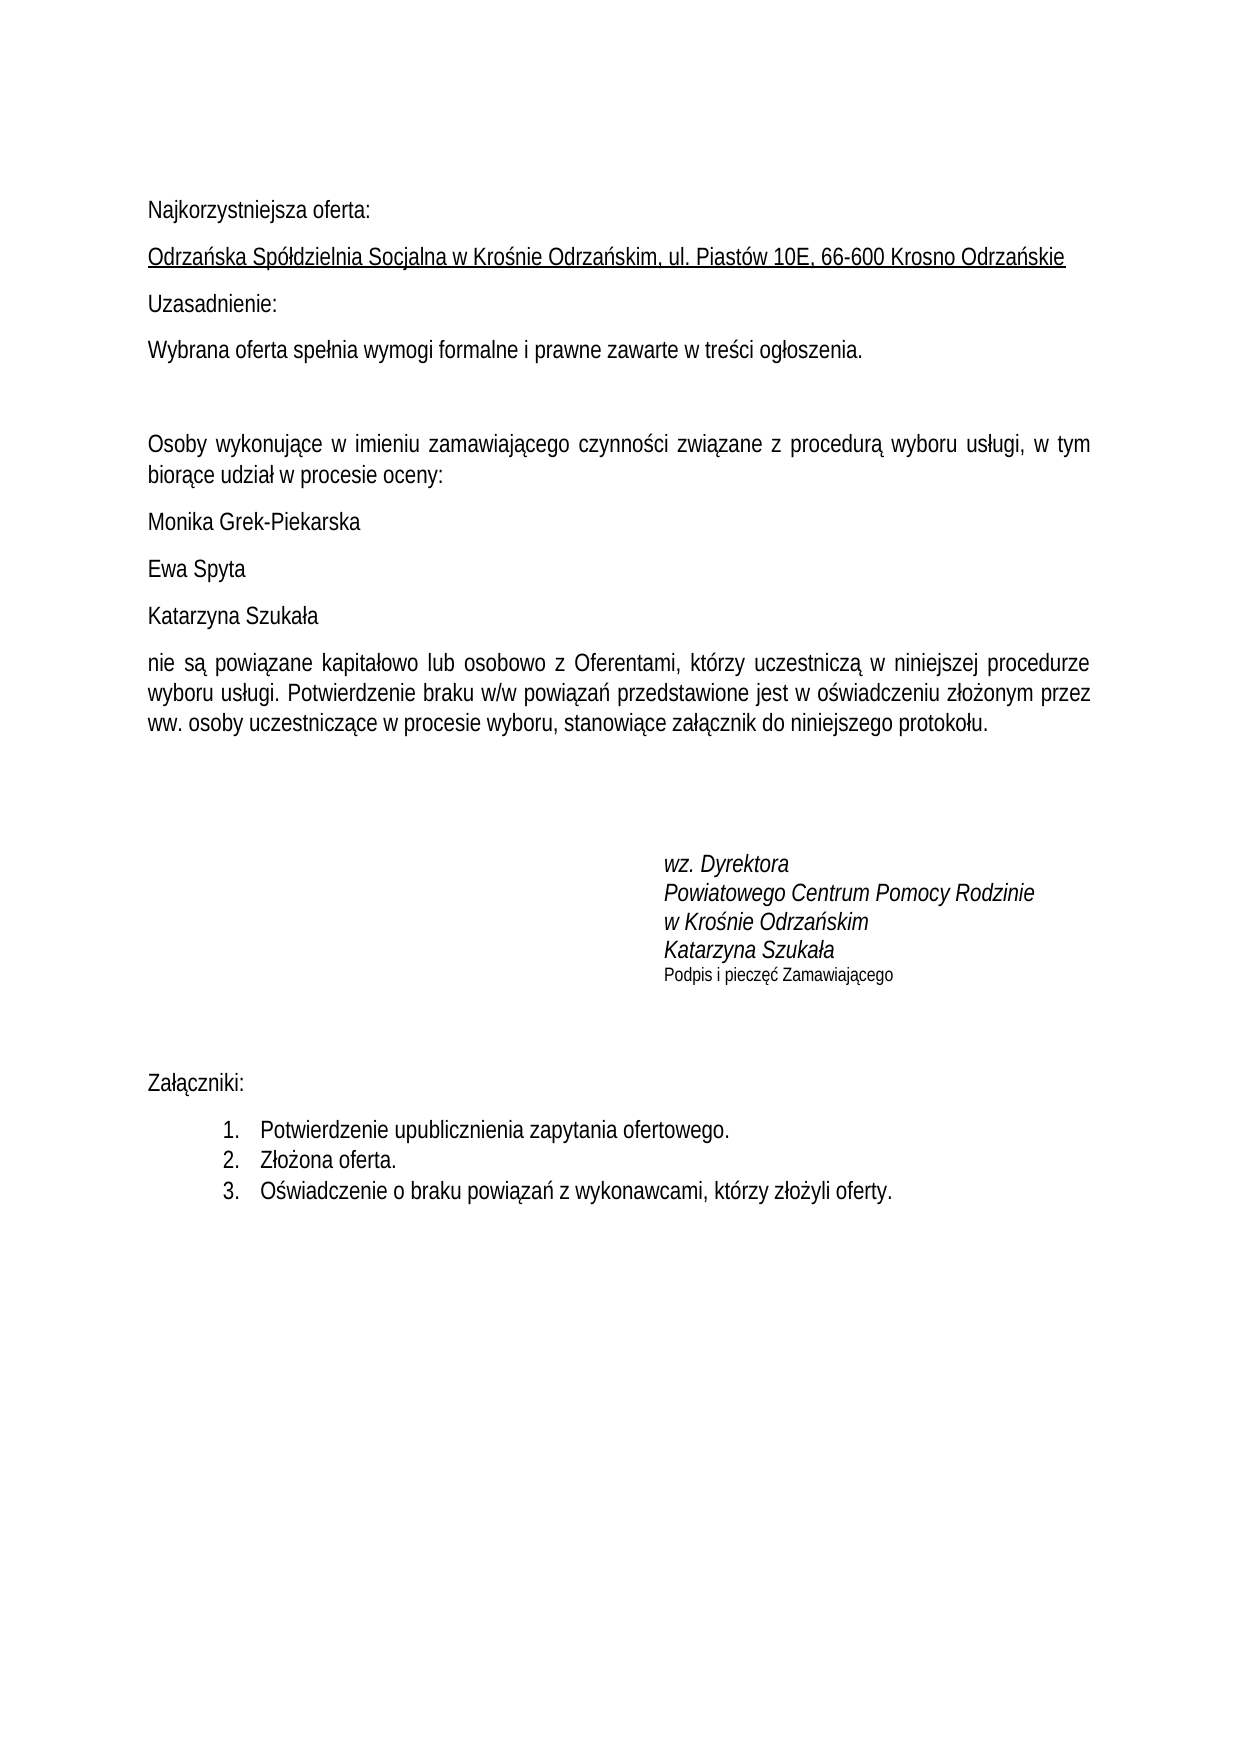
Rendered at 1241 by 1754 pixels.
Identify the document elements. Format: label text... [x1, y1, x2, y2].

text Katarzyna Szukała [148, 601, 1093, 629]
text Najkorzystniejsza oferta: [148, 194, 1093, 223]
text Katarzyna Szukała [148, 935, 1093, 964]
list Potwierdzenie upublicznienia zapytania ofertowego. [223, 1115, 1093, 1144]
list Oświadczenie o braku powiązań z wykonawcami, którzy złożyli oferty. [223, 1176, 1093, 1204]
text Ewa Spyta [148, 554, 1093, 582]
text Osoby wykonujące w imieniu zamawiającego czynności związane z procedurą wyboru usługi, w tym biorące udział w procesie oceny: [148, 429, 1093, 488]
text w Krośnie Odrzańskim [148, 907, 1093, 935]
text Uzasadnienie: [148, 288, 1093, 317]
list Złożona oferta. [223, 1145, 1093, 1174]
text Podpis i pieczęć Zamawiającego [148, 964, 1093, 1002]
text Odrzańska Spółdzielnia Socjalna w Krośnie Odrzańskim, ul. Piastów 10E, 66-600 Krosno Odrzańskie [148, 242, 1093, 270]
text Monika Grek-Piekarska [148, 507, 1093, 535]
text nie są powiązane kapitałowo lub osobowo z Oferentami, którzy uczestniczą w niniejszej procedurze wyboru usługi. Potwierdzenie braku w/w powiązań przedstawione jest w oświadczeniu złożonym przez ww. osoby uczestniczące w procesie wyboru, stanowiące załącznik do niniejszego protokołu. [148, 648, 1093, 737]
text Wybrana oferta spełnia wymogi formalne i prawne zawarte w treści ogłoszenia. [148, 336, 1093, 364]
text Powiatowego Centrum Pomocy Rodzinie [148, 878, 1093, 907]
text wz. Dyrektora [148, 849, 1093, 878]
text Załączniki: [148, 1068, 1093, 1097]
